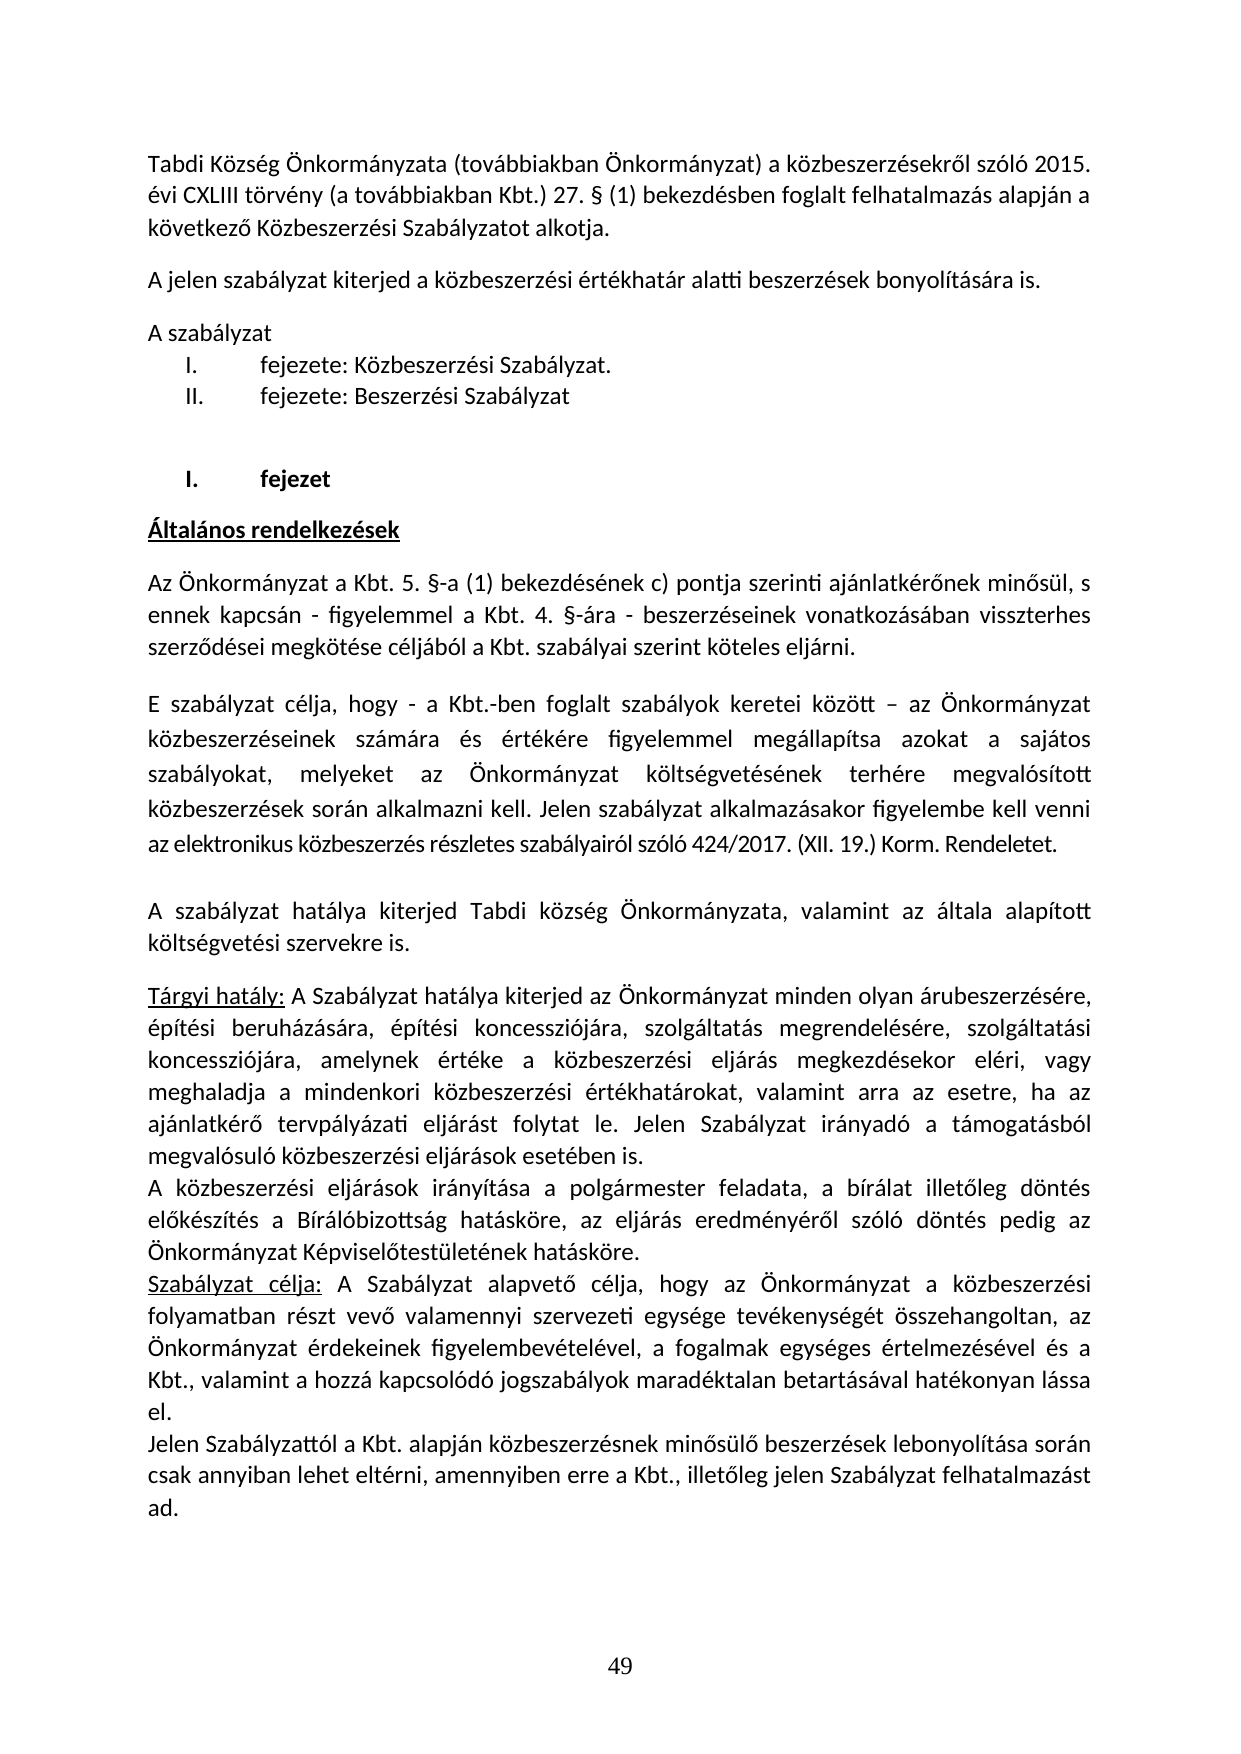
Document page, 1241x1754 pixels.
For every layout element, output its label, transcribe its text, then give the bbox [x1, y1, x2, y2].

text Tárgyi hatály: A Szabályzat hatálya kiterjed az Önkormányzat minden olyan árubeszerzésére, építési beruházására, építési koncessziójára, szolgáltatás megrendelésére, szolgáltatási koncessziójára, amelynek értéke a közbeszerzési eljárás megkezdésekor eléri, vagy meghaladja a mindenkori közbeszerzési értékhatárokat, valamint arra az esetre, ha az ajánlatkérő tervpályázati eljárást folytat le. Jelen Szabályzat irányadó a támogatásból megvalósuló közbeszerzési eljárások esetében is. [148, 980, 1092, 1170]
list fejezete: Közbeszerzési Szabályzat. [185, 349, 1092, 380]
text A közbeszerzési eljárások irányítása a polgármester feladata, a bírálat illetőleg döntés előkészítés a Bírálóbizottság hatásköre, az eljárás eredményéről szóló döntés pedig az Önkormányzat Képviselőtestületének hatásköre. [148, 1172, 1092, 1266]
text A jelen szabályzat kiterjed a közbeszerzési értékhatár alatti beszerzések bonyolítására is. [148, 264, 1092, 295]
text Tabdi Község Önkormányzata (továbbiakban Önkormányzat) a közbeszerzésekről szóló 2015. évi CXLIII törvény (a továbbiakban Kbt.) 27. § (1) bekezdésben foglalt felhatalmazás alapján a következő Közbeszerzési Szabályzatot alkotja. [148, 148, 1092, 242]
list fejezete: Beszerzési Szabályzat [185, 380, 1092, 410]
list fejezet [185, 463, 1092, 494]
text E szabályzat célja, hogy - a Kbt.-ben foglalt szabályok keretei között – az Önkormányzat közbeszerzéseinek számára és értékére figyelemmel megállapítsa azokat a sajátos szabályokat, melyeket az Önkormányzat költségvetésének terhére megvalósított közbeszerzések során alkalmazni kell. Jelen szabályzat alkalmazásakor figyelembe kell venni az elektronikus közbeszerzés részletes szabályairól szóló 424/2017. (XII. 19.) Korm. Rendeletet. [148, 688, 1092, 859]
text Általános rendelkezések [148, 514, 1092, 545]
text A szabályzat [148, 317, 1092, 348]
text Szabályzat célja: A Szabályzat alapvető célja, hogy az Önkormányzat a közbeszerzési folyamatban részt vevő valamennyi szervezeti egysége tevékenységét összehangoltan, az Önkormányzat érdekeinek figyelembevételével, a fogalmak egységes értelmezésével és a Kbt., valamint a hozzá kapcsolódó jogszabályok maradéktalan betartásával hatékonyan lássa el. [148, 1268, 1092, 1426]
text Jelen Szabályzattól a Kbt. alapján közbeszerzésnek minősülő beszerzések lebonyolítása során csak annyiban lehet eltérni, amennyiben erre a Kbt., illetőleg jelen Szabályzat felhatalmazást ad. [148, 1428, 1092, 1522]
text A szabályzat hatálya kiterjed Tabdi község Önkormányzata, valamint az általa alapított költségvetési szervekre is. [148, 895, 1092, 958]
text Az Önkormányzat a Kbt. 5. §-a (1) bekezdésének c) pontja szerinti ajánlatkérőnek minősül, s ennek kapcsán - figyelemmel a Kbt. 4. §-ára - beszerzéseinek vonatkozásában visszterhes szerződései megkötése céljából a Kbt. szabályai szerint köteles eljárni. [148, 567, 1092, 662]
